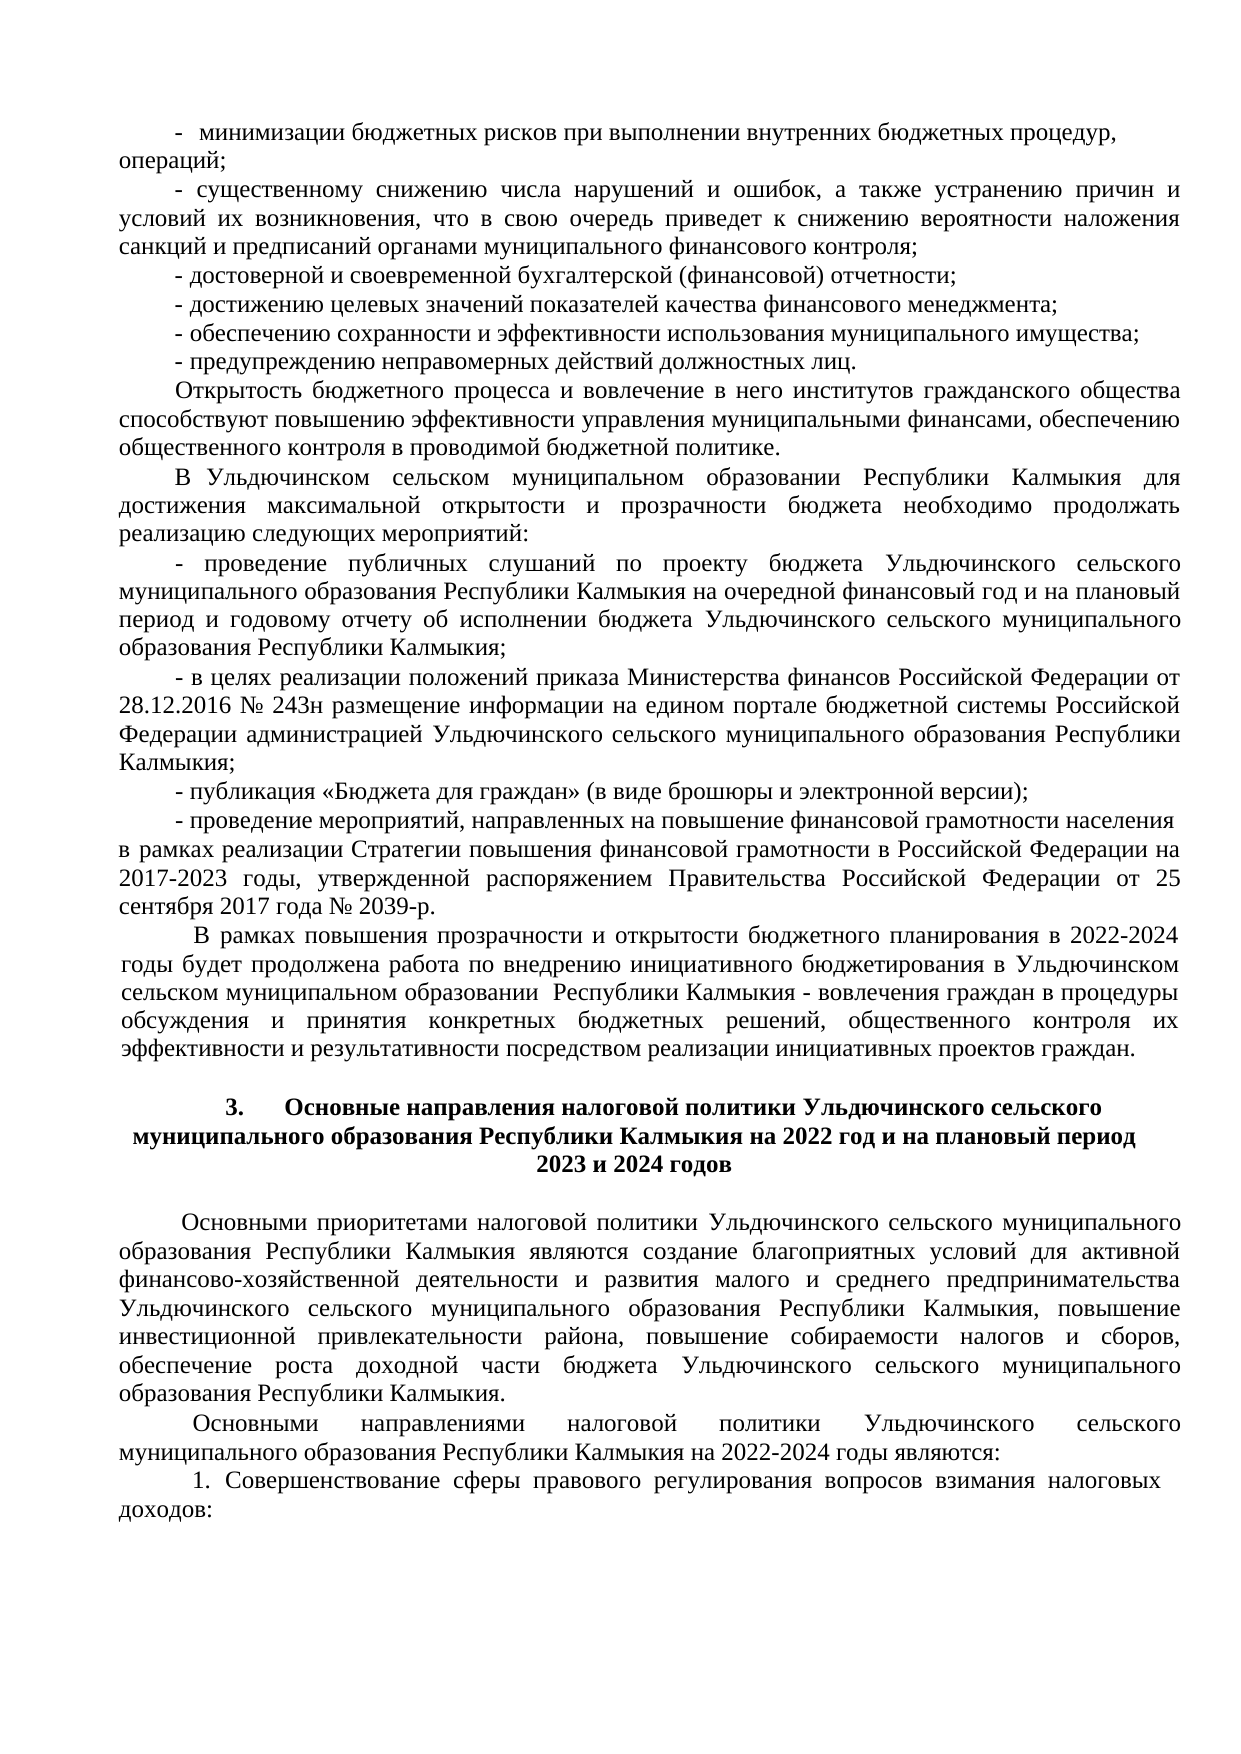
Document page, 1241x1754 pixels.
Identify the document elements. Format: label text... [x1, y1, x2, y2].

list достоверной и своевременной бухгалтерской (финансовой) отчетности; [174, 260, 1181, 289]
text - в целях реализации положений приказа Министерства финансов Российской Федерации от 28.12.2016 № 243н размещение информации на едином портале бюджетной системы Российской Федерации администрацией Ульдючинского сельского муниципального образования Республики Калмыкия; [119, 663, 1181, 776]
list достижению целевых значений показателей качества финансового менеджмента; [174, 289, 1181, 318]
text Основными направлениями налоговой политики Ульдючинского сельского муниципального образования Республики Калмыкия на 2022-2024 годы являются: [119, 1409, 1181, 1465]
list минимизации бюджетных рисков при выполнении внутренних бюджетных процедур, операций; [119, 118, 1179, 174]
list предупреждению неправомерных действий должностных лиц. [174, 346, 1181, 375]
list рамках повышения прозрачности и открытости бюджетного планирования в 2022-2024 годы будет продолжена работа по внедрению инициативного бюджетирования в Ульдючинском сельском муниципальном образовании Республики Калмыкия - вовлечения граждан в процедуры обсуждения и принятия конкретных бюджетных решений, общественного контроля их эффективности и результативности посредством реализации инициативных проектов граждан. [121, 921, 1179, 1062]
list рамках реализации Стратегии повышения финансовой грамотности в Российской Федерации на 2017-2023 годы, утвержденной распоряжением Правительства Российской Федерации от 25 сентября 2017 года № 2039-р. [118, 835, 1181, 920]
text - публикация «Бюджета для граждан» (в виде брошюры и электронной версии); [175, 776, 1181, 805]
list обеспечению сохранности и эффективности использования муниципального имущества; [174, 318, 1181, 346]
list существенному снижению числа нарушений и ошибок, а также устранению причин и условий их возникновения, что в свою очередь приведет к снижению вероятности наложения санкций и предписаний органами муниципального финансового контроля; [119, 175, 1181, 260]
list Основные направления налоговой политики Ульдючинского сельского муниципального образования Республики Калмыкия на 2022 год и на плановый период 2023 и 2024 годов [118, 1093, 1150, 1178]
text Основными приоритетами налоговой политики Ульдючинского сельского муниципального образования Республики Калмыкия являются создание благоприятных условий для активной финансово-хозяйственной деятельности и развития малого и среднего предпринимательства Ульдючинского сельского муниципального образования Республики Калмыкия, повышение инвестиционной привлекательности района, повышение собираемости налогов и сборов, обеспечение роста доходной части бюджета Ульдючинского сельского муниципального образования Республики Калмыкия. [119, 1208, 1181, 1407]
text Открытость бюджетного процесса и вовлечение в него институтов гражданского общества способствуют повышению эффективности управления муниципальными финансами, обеспечению общественного контроля в проводимой бюджетной политике. [119, 376, 1181, 461]
text - проведение публичных слушаний по проекту бюджета Ульдючинского сельского муниципального образования Республики Калмыкия на очередной финансовый год и на плановый период и годовому отчету об исполнении бюджета Ульдючинского сельского муниципального образования Республики Калмыкия; [119, 548, 1181, 661]
text - проведение мероприятий, направленных на повышение финансовой грамотности населения [175, 805, 1181, 833]
list Совершенствование сферы правового регулирования вопросов взимания налоговых [192, 1466, 1181, 1494]
text доходов: [119, 1494, 1181, 1523]
list Ульдючинском сельском муниципальном образовании Республики Калмыкия для достижения максимальной открытости и прозрачности бюджета необходимо продолжать реализацию следующих мероприятий: [119, 462, 1181, 547]
